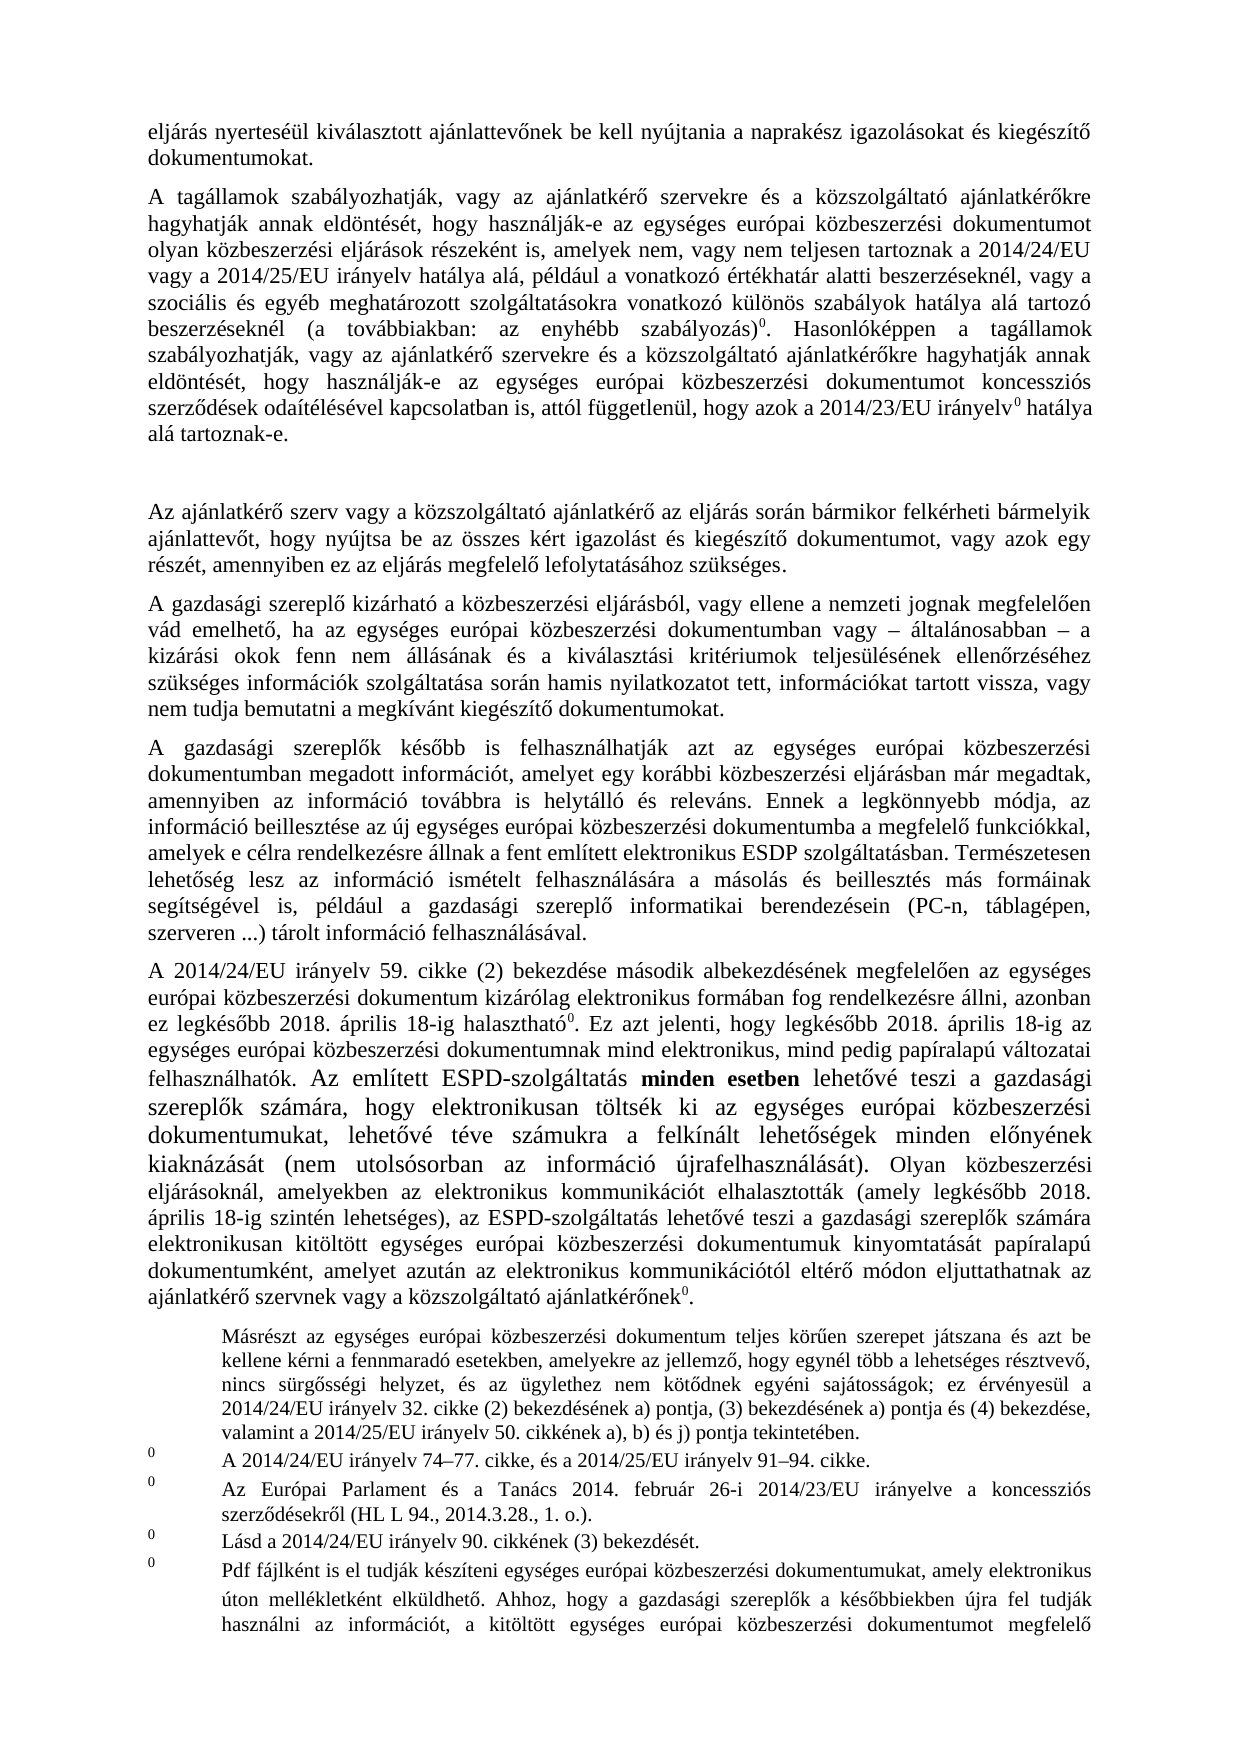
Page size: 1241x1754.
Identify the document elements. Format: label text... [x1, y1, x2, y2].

text A gazdasági szereplők később is felhasználhatják azt az egységes európai közbeszerzési dokumentumban megadott információt, amelyet egy korábbi közbeszerzési eljárásban már megadtak, amennyiben az információ továbbra is helytálló és releváns. Ennek a legkönnyebb módja, az információ beillesztése az új egységes európai közbeszerzési dokumentumba a megfelelő funkciókkal, amelyek e célra rendelkezésre állnak a fent említett elektronikus ESDP szolgáltatásban. Természetesen lehetőség lesz az információ ismételt felhasználására a másolás és beillesztés más formáinak segítségével is, például a gazdasági szereplő informatikai berendezésein (PC-n, táblagépen, szerveren ...) tárolt információ felhasználásával. [148, 734, 1093, 945]
text A 2014/24/EU irányelv 59. cikke (2) bekezdése második albekezdésének megfelelően az egységes európai közbeszerzési dokumentum kizárólag elektronikus formában fog rendelkezésre állni, azonban ez legkésőbb 2018. április 18-ig halasztható. Ez azt jelenti, hogy legkésőbb 2018. április 18-ig az egységes európai közbeszerzési dokumentumnak mind elektronikus, mind pedig papíralapú változatai felhasználhatók. Az említett ESPD-szolgáltatás minden esetben lehetővé teszi a gazdasági szereplők számára, hogy elektronikusan töltsék ki az egységes európai közbeszerzési dokumentumukat, lehetővé téve számukra a felkínált lehetőségek minden előnyének kiaknázását (nem utolsósorban az információ újrafelhasználását). Olyan közbeszerzési eljárásoknál, amelyekben az elektronikus kommunikációt elhalasztották (amely legkésőbb 2018. április 18-ig szintén lehetséges), az ESPD-szolgáltatás lehetővé teszi a gazdasági szereplők számára elektronikusan kitöltött egységes európai közbeszerzési dokumentumuk kinyomtatását papíralapú dokumentumként, amelyet azután az elektronikus kommunikációtól eltérő módon eljuttathatnak az ajánlatkérő szervnek vagy a közszolgáltató ajánlatkérőnek. [148, 957, 1093, 1309]
text Az ajánlatkérő szerv vagy a közszolgáltató ajánlatkérő az eljárás során bármikor felkérheti bármelyik ajánlattevőt, hogy nyújtsa be az összes kért igazolást és kiegészítő dokumentumot, vagy azok egy részét, amennyiben ez az eljárás megfelelő lefolytatásához szükséges. [148, 498, 1093, 577]
text A gazdasági szereplő kizárható a közbeszerzési eljárásból, vagy ellene a nemzeti jognak megfelelően vád emelhető, ha az egységes európai közbeszerzési dokumentumban vagy – általánosabban – a kizárási okok fenn nem állásának és a kiválasztási kritériumok teljesülésének ellenőrzéséhez szükséges információk szolgáltatása során hamis nyilatkozatot tett, információkat tartott vissza, vagy nem tudja bemutatni a megkívánt kiegészítő dokumentumokat. [148, 590, 1093, 722]
text A tagállamok szabályozhatják, vagy az ajánlatkérő szervekre és a közszolgáltató ajánlatkérőkre hagyhatják annak eldöntését, hogy használják-e az egységes európai közbeszerzési dokumentumot olyan közbeszerzési eljárások részeként is, amelyek nem, vagy nem teljesen tartoznak a 2014/24/EU vagy a 2014/25/EU irányelv hatálya alá, például a vonatkozó értékhatár alatti beszerzéseknél, vagy a szociális és egyéb meghatározott szolgáltatásokra vonatkozó különös szabályok hatálya alá tartozó beszerzéseknél (a továbbiakban: az enyhébb szabályozás). Hasonlóképpen a tagállamok szabályozhatják, vagy az ajánlatkérő szervekre és a közszolgáltató ajánlatkérőkre hagyhatják annak eldöntését, hogy használják-e az egységes európai közbeszerzési dokumentumot koncessziós szerződések odaítélésével kapcsolatban is, attól függetlenül, hogy azok a 2014/23/EU irányelv hatálya alá tartoznak-e. [148, 183, 1093, 447]
text A nyílt eljárások esetében az ajánlat, továbbá meghívásos eljárás, tárgyalásos eljárás, versenypárbeszéd és innovációs partnerség esetében a részvételi kérelem mellett a gazdasági szereplőknek be kell nyújtaniuk a kért információk megadásával kitöltött egységes európai közbeszerzési dokumentumot is. A keretmegállapodásokon alapuló egyes szerződések kivételével az eljárás nyerteséül kiválasztott ajánlattevőnek be kell nyújtania a naprakész igazolásokat és kiegészítő dokumentumokat. [148, 118, 1093, 171]
